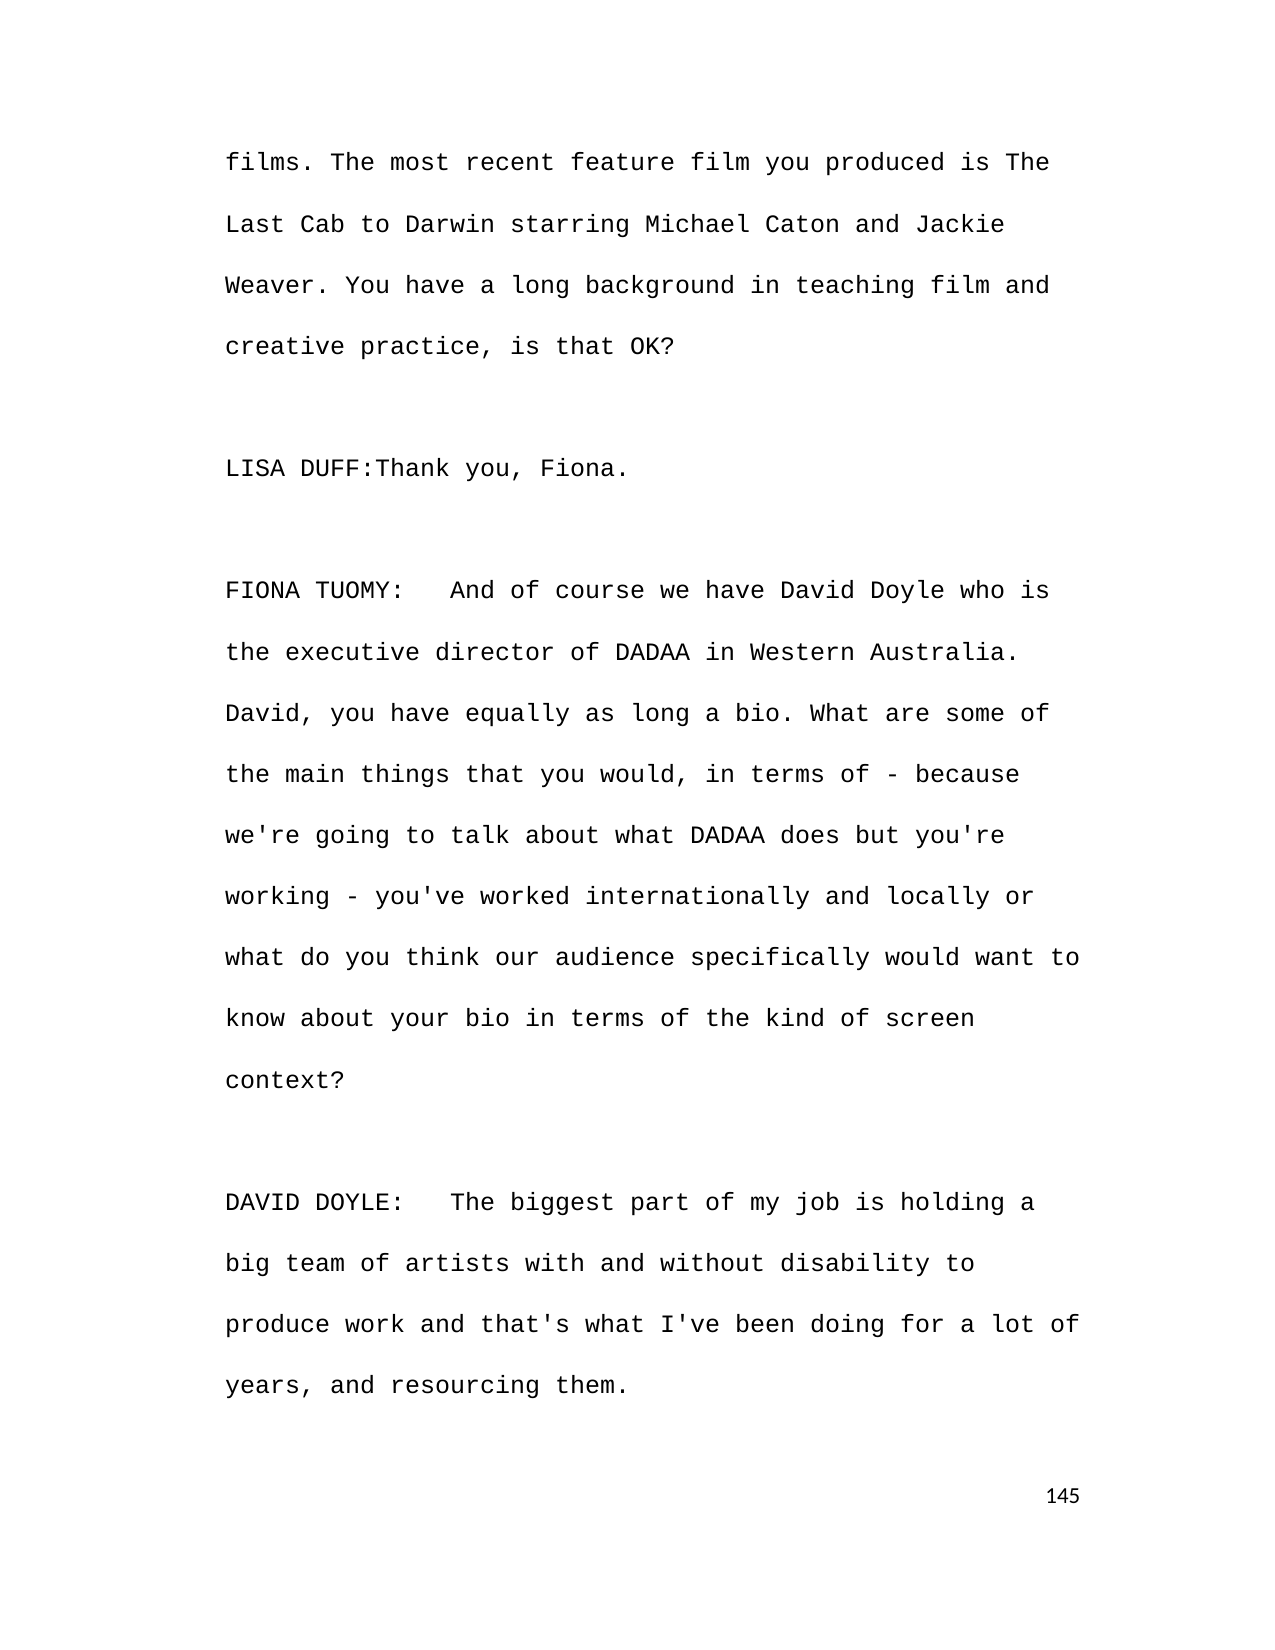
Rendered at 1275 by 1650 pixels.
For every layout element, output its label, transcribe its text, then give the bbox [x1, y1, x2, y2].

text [225, 150, 1080, 362]
text FIONA TUOMY: And of course we have David Doyle who is the executive director of DADAA in Western Australia. David, you have equally as long a bio. What are some of the main things that you would, in terms of - because we're going to talk about what DADAA does but you're working - you've worked internationally and locally or what do you think our audience specifically would want to know about your bio in terms of the kind of screen context? [225, 578, 1080, 1096]
text DAVID DOYLE: The biggest part of my job is holding a big team of artists with and without disability to produce work and that's what I've been doing for a lot of years, and resourcing them. [225, 1189, 1080, 1401]
text LISA DUFF: Thank you, Fiona. [225, 456, 1080, 484]
